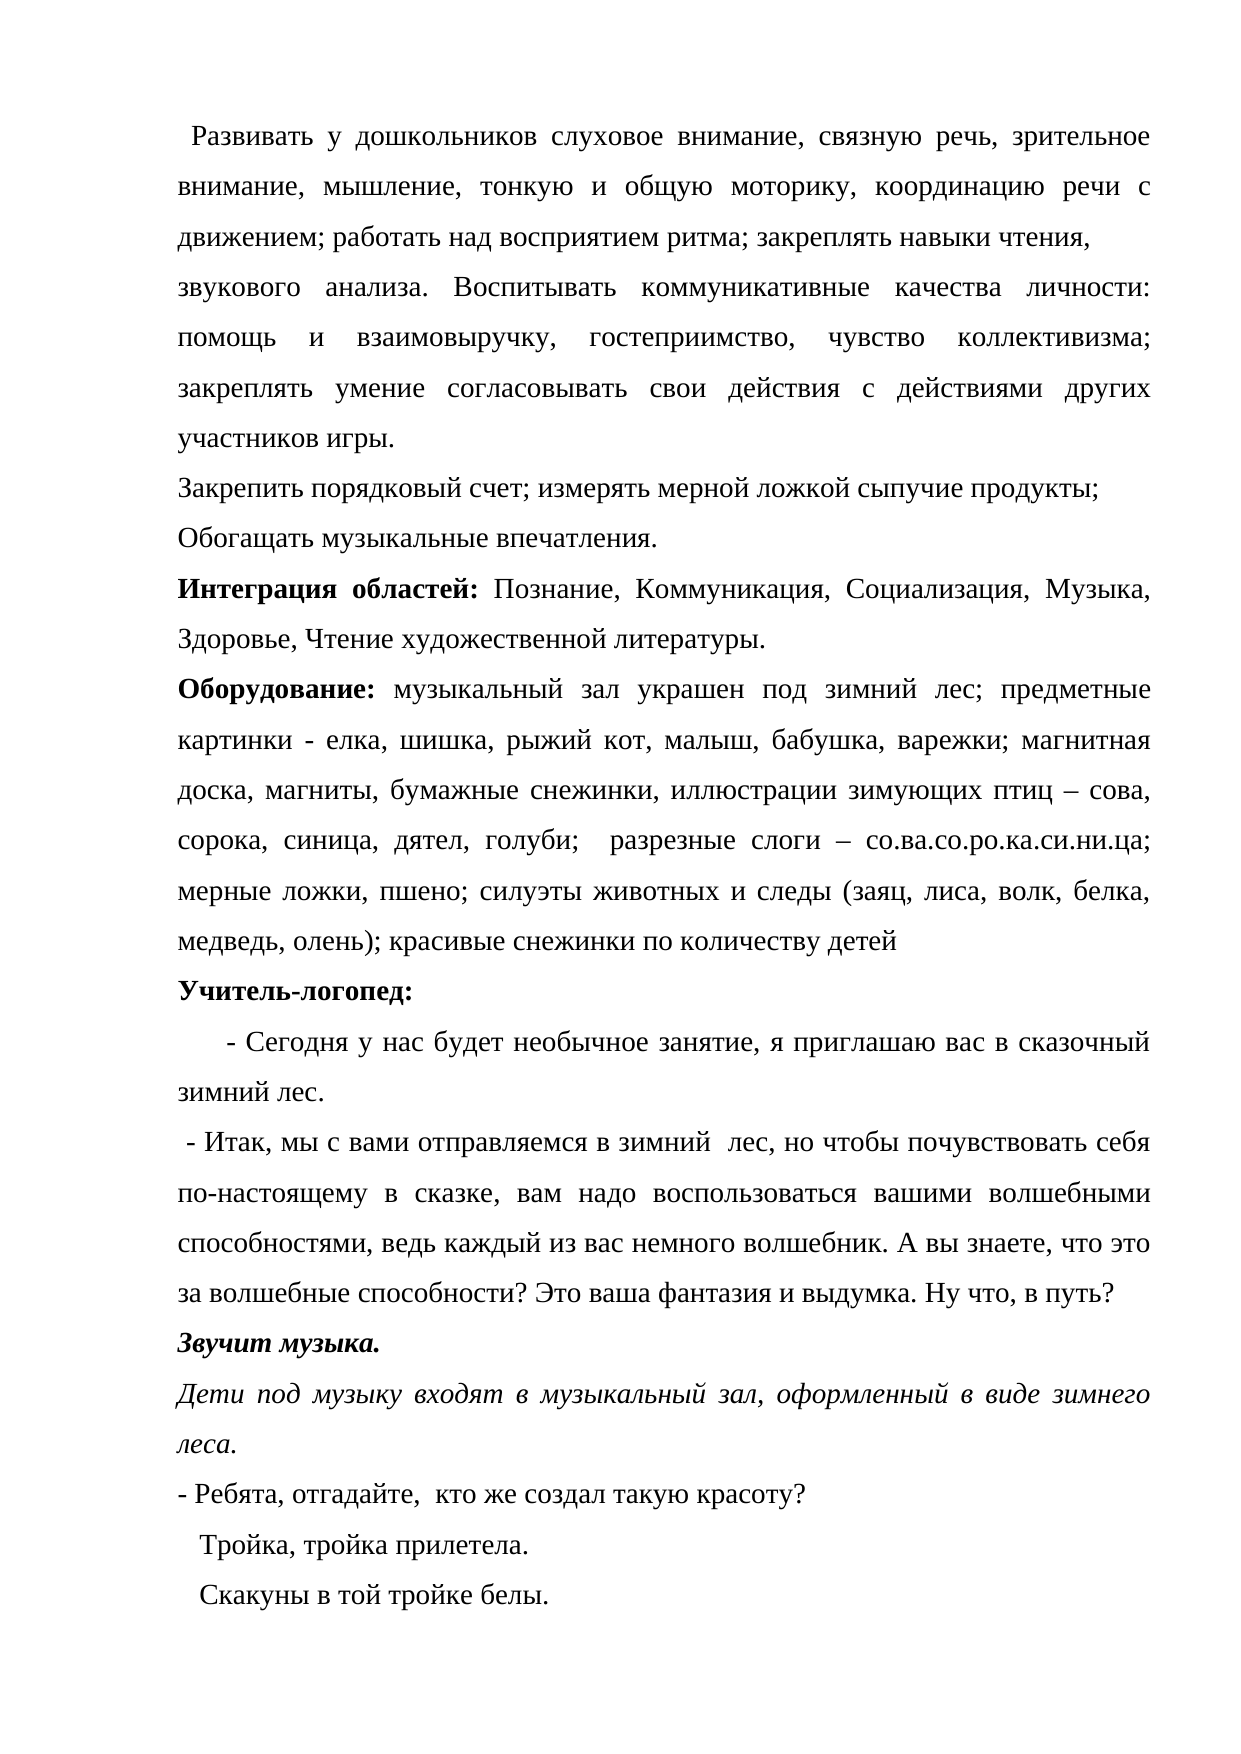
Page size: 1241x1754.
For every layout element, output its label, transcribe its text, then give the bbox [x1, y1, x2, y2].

text Интеграция областей: Познание, Коммуникация, Социализация, Музыка, Здоровье, Чтение художественной литературы. [177, 571, 1152, 655]
text - Итак, мы с вами отправляемся в зимний лес, но чтобы почувствовать себя по-настоящему в сказке, вам надо воспользоваться вашими волшебными способностями, ведь каждый из вас немного волшебник. А вы знаете, что это за волшебные способности? Это ваша фантазия и выдумка. Ну что, в путь? [177, 1124, 1152, 1309]
text - Ребята, отгадайте, кто же создал такую красоту? [177, 1477, 1152, 1510]
text звукового анализа. Воспитывать коммуникативные качества личности: помощь и взаимовыручку, гостеприимство, чувство коллективизма; закреплять умение согласовывать свои действия с действиями других участников игры. [177, 269, 1152, 453]
text Дети под музыку входят в музыкальный зал, оформленный в виде зимнего леса. [177, 1376, 1152, 1460]
text Закрепить порядковый счет; измерять мерной ложкой сыпучие продукты; [177, 470, 1152, 504]
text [177, 1527, 1152, 1611]
text Оборудование: музыкальный зал украшен под зимний лес; предметные картинки - елка, шишка, рыжий кот, малыш, бабушка, варежки; магнитная доска, магниты, бумажные снежинки, иллюстрации зимующих птиц – сова, сорока, синица, дятел, голуби; разрезные слоги – со.ва.со.ро.ка.си.ни.ца; мерные ложки, пшено; силуэты животных и следы (заяц, лиса, волк, белка, медведь, олень); красивые снежинки по количеству детей [177, 672, 1152, 957]
text Развивать у дошкольников слуховое внимание, связную речь, зрительное внимание, мышление, тонкую и общую моторику, координацию речи с движением; работать над восприятием ритма; закреплять навыки чтения, [177, 118, 1152, 252]
text - Сегодня у нас будет необычное занятие, я приглашаю вас в сказочный зимний лес. [177, 1024, 1152, 1108]
text Обогащать музыкальные впечатления. [177, 521, 1152, 554]
text Учитель-логопед: [177, 973, 1152, 1007]
text Звучит музыка. [177, 1326, 1152, 1359]
